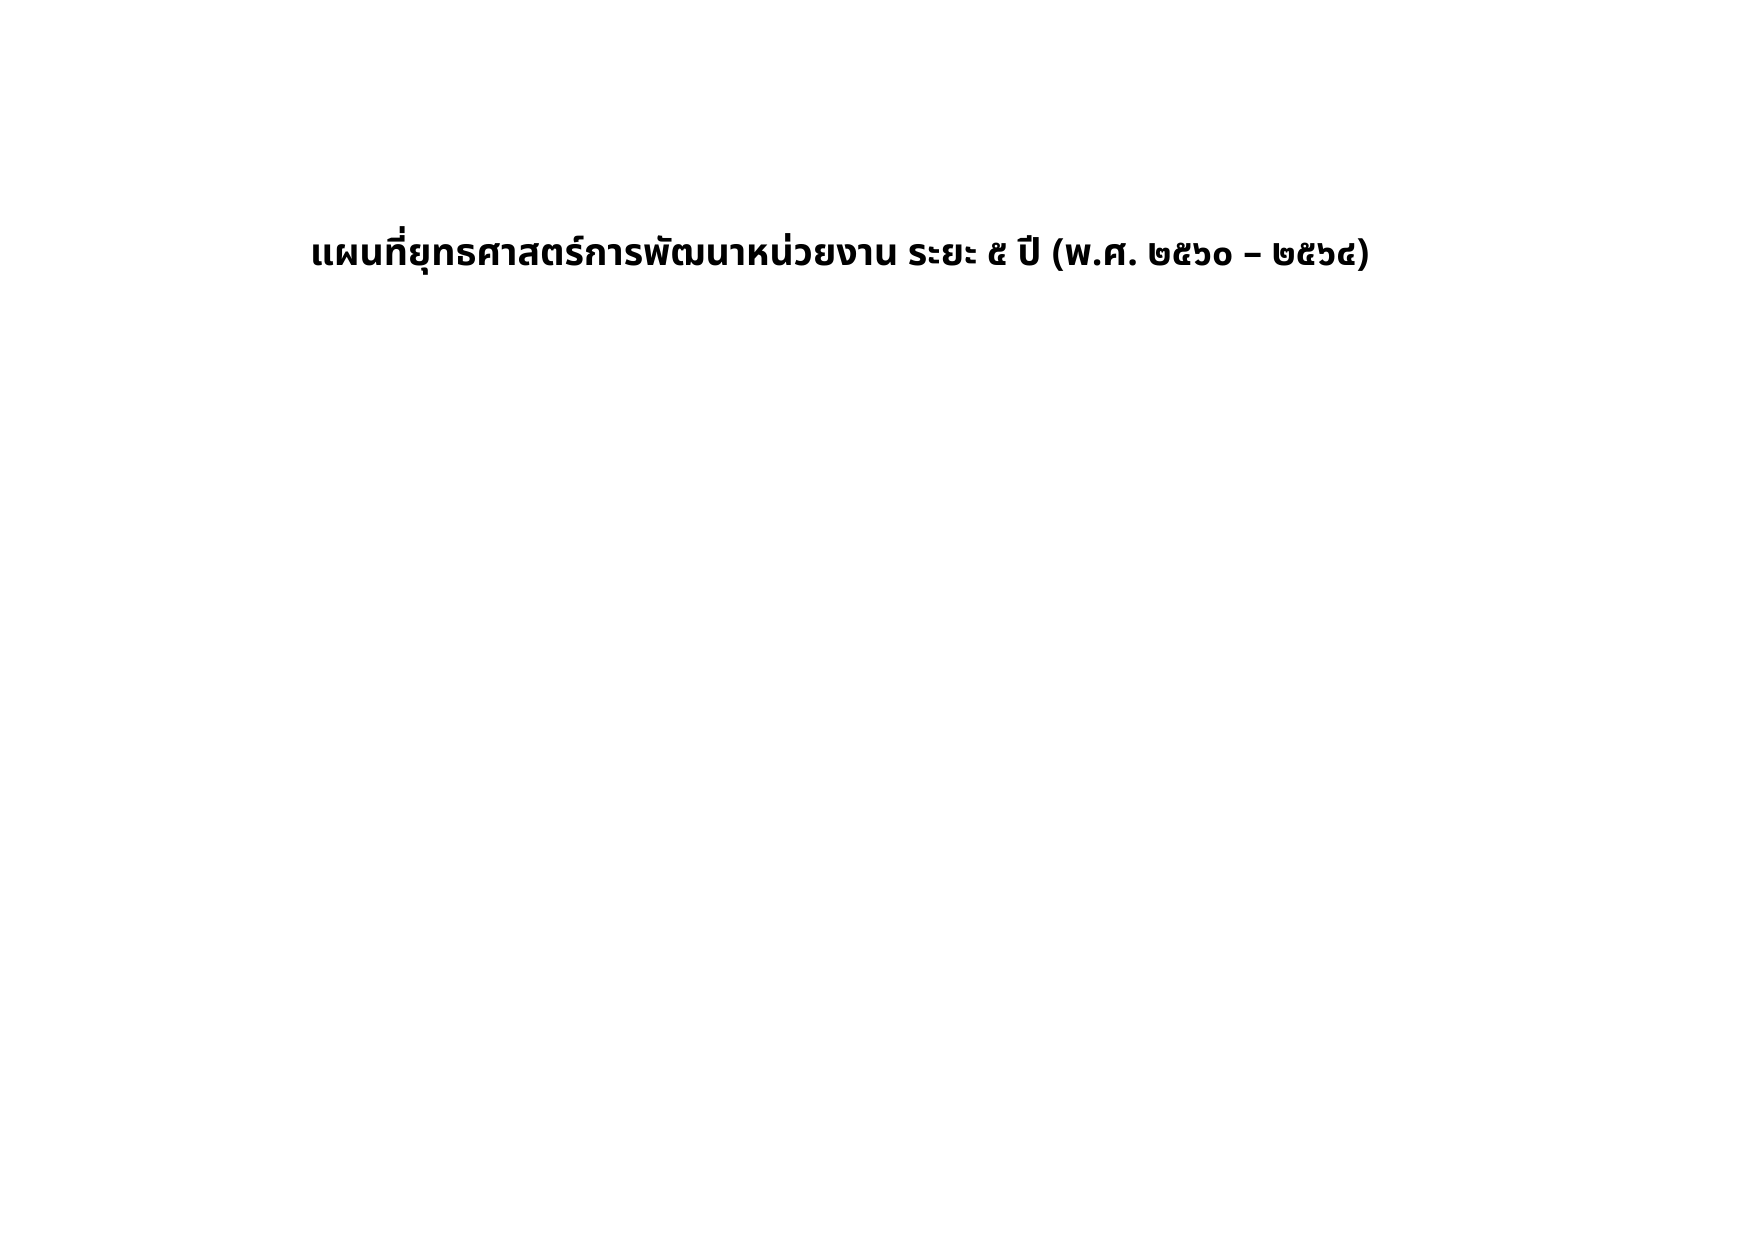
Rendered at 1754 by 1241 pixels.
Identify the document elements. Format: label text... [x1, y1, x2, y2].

text แผนที่ยุทธศาสตร์การพัฒนาหน่วยงาน ระยะ ๕ ปี (พ.ศ. ๒๕๖๐ – ๒๕๖๔) [150, 225, 1529, 282]
